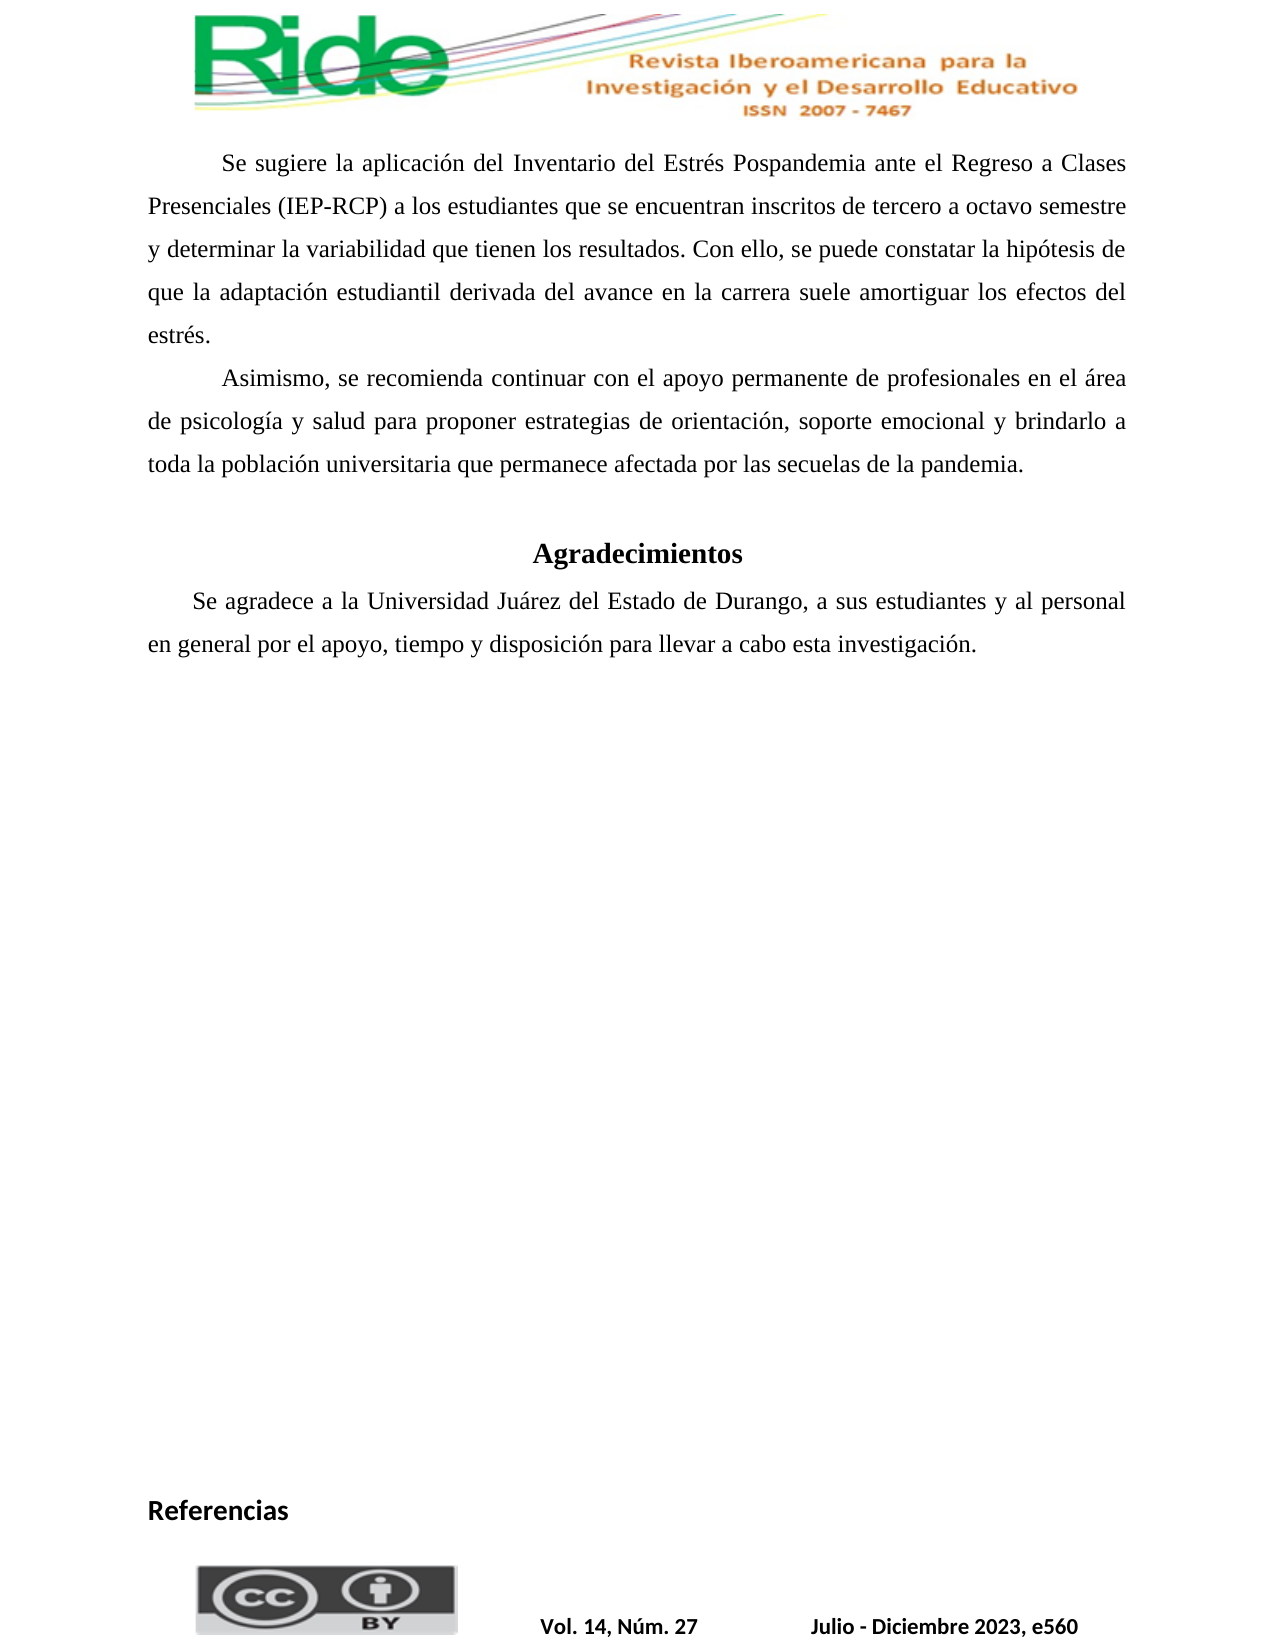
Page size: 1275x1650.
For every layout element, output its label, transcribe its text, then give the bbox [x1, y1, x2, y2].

text Se agradece a la Universidad Juárez del Estado de Durango, a sus estudiantes y al personal en general por el apoyo, tiempo y disposición para llevar a cabo esta investigación. [148, 586, 1127, 658]
text Referencias [148, 1492, 1127, 1527]
text Se sugiere la aplicación del Inventario del Estrés Pospandemia ante el Regreso a Clases Presenciales (IEP-RCP) a los estudiantes que se encuentran inscritos de tercero a octavo semestre y determinar la variabilidad que tienen los resultados. Con ello, se puede constatar la hipótesis de que la adaptación estudiantil derivada del avance en la carrera suele amortiguar los efectos del estrés. [148, 148, 1127, 349]
picture [195, 1565, 458, 1635]
picture [194, 14, 1081, 120]
text Agradecimientos [148, 536, 1127, 569]
text Asimismo, se recomienda continuar con el apoyo permanente de profesionales en el área de psicología y salud para proponer estrategias de orientación, soporte emocional y brindarlo a toda la población universitaria que permanece afectada por las secuelas de la pandemia. [148, 363, 1127, 478]
